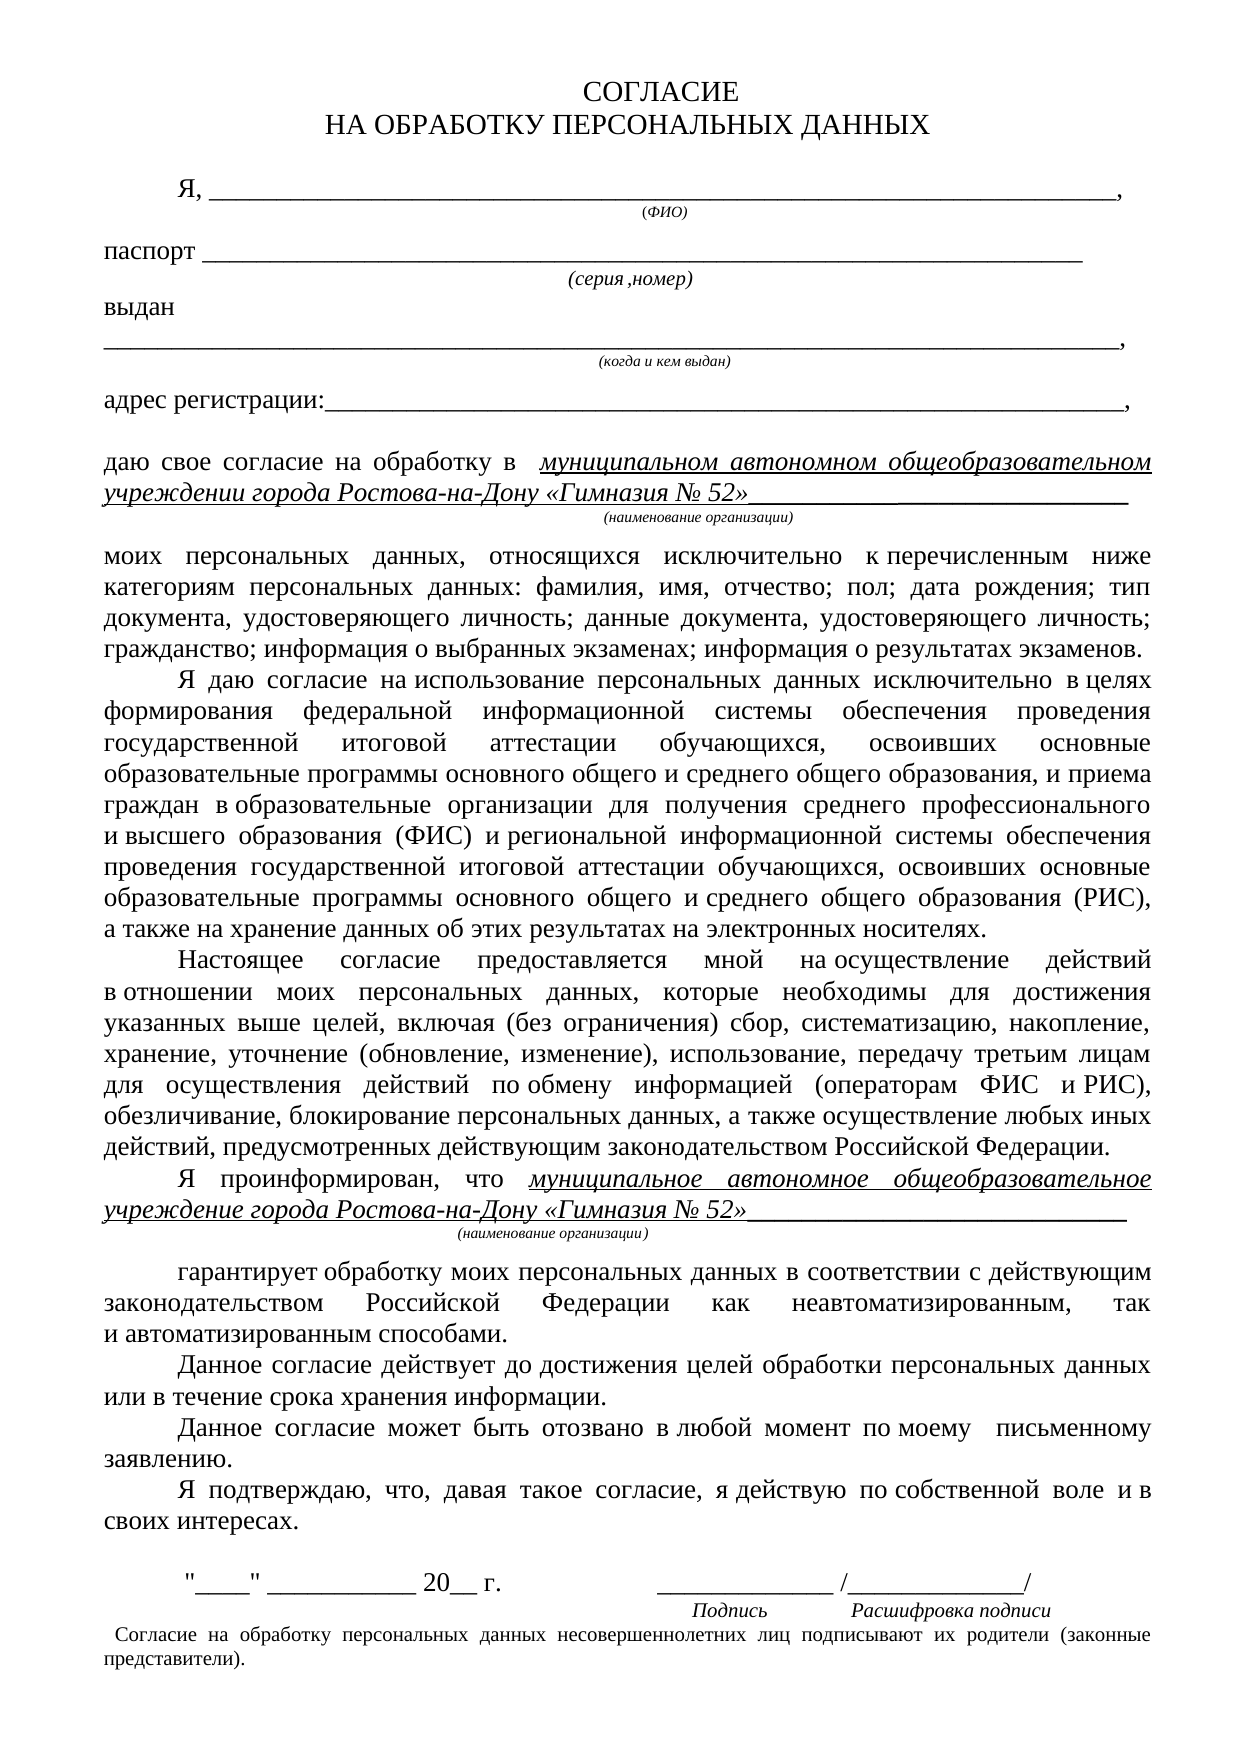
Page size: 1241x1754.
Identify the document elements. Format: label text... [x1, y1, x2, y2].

text моих персональных данных, относящихся исключительно к перечисленным ниже категориям персональных данных: фамилия, имя, отчество; пол; дата рождения; тип документа, удостоверяющего личность; данные документа, удостоверяющего личность; гражданство; информация о выбранных экзаменах; информация о результатах экзаменов. [103, 539, 1152, 663]
text паспорт _________________________________________________________________ [103, 234, 1152, 266]
text Данное согласие может быть отозвано в любой момент по моему письменному заявлению. [103, 1411, 1152, 1473]
text (наименование организации) [103, 1224, 1152, 1255]
text гарантирует обработку моих персональных данных в соответствии с действующим законодательством Российской Федерации как неавтоматизированным, так и автоматизированным способами. [103, 1255, 1152, 1348]
text СОГЛАСИЕ НА ОБРАБОТКУ ПЕРСОНАЛЬНЫХ ДАННЫХ [103, 74, 1152, 141]
text Согласие на обработку персональных данных несовершеннолетних лиц подписывают их родители (законные представители). [103, 1622, 1152, 1670]
text Я даю согласие на использование персональных данных исключительно в целях формирования федеральной информационной системы обеспечения проведения государственной итоговой аттестации обучающихся, освоивших основные образовательные программы основного общего и среднего общего образования, и приема граждан в образовательные организации для получения среднего профессионального и высшего образования (ФИС) и региональной информационной системы обеспечения проведения государственной итоговой аттестации обучающихся, освоивших основные образовательные программы основного общего и среднего общего образования (РИС), а также на хранение данных об этих результатах на электронных носителях. [103, 663, 1152, 944]
text адрес регистрации:___________________________________________________________, [103, 383, 1152, 414]
text (когда и кем выдан) [103, 352, 1152, 383]
text Я проинформирован, что муниципальное автономное общеобразовательное учреждение города Ростова-на-Дону «Гимназия № 52»____________________________ [103, 1162, 1152, 1224]
text Данное согласие действует до достижения целей обработки персональных данных или в течение срока хранения информации. [103, 1348, 1152, 1411]
text (серия ,номер) [103, 266, 1152, 289]
text Настоящее согласие предоставляется мной на осуществление действий в отношении моих персональных данных, которые необходимы для достижения указанных выше целей, включая (без ограничения) сбор, систематизацию, накопление, хранение, уточнение (обновление, изменение), использование, передачу третьим лицам для осуществления действий по обмену информацией (операторам ФИС и РИС), обезличивание, блокирование персональных данных, а также осуществление любых иных действий, предусмотренных действующим законодательством Российской Федерации. [103, 944, 1152, 1162]
text выдан ___________________________________________________________________________, [103, 289, 1152, 352]
text Подпись Расшифровка подписи [103, 1598, 1152, 1622]
text (ФИО) [103, 203, 1152, 234]
text (наименование организации) [103, 508, 1152, 539]
text "____" ___________ 20__ г. _____________ /_____________/ [103, 1567, 1152, 1598]
text Я, ___________________________________________________________________, [103, 172, 1152, 203]
text Я подтверждаю, что, давая такое согласие, я действую по собственной воле и в своих интересах. [103, 1473, 1152, 1535]
text даю свое согласие на обработку в муниципальном автономном общеобразовательном учреждении города Ростова-на-Дону «Гимназия № 52»____________________________ [103, 445, 1152, 508]
